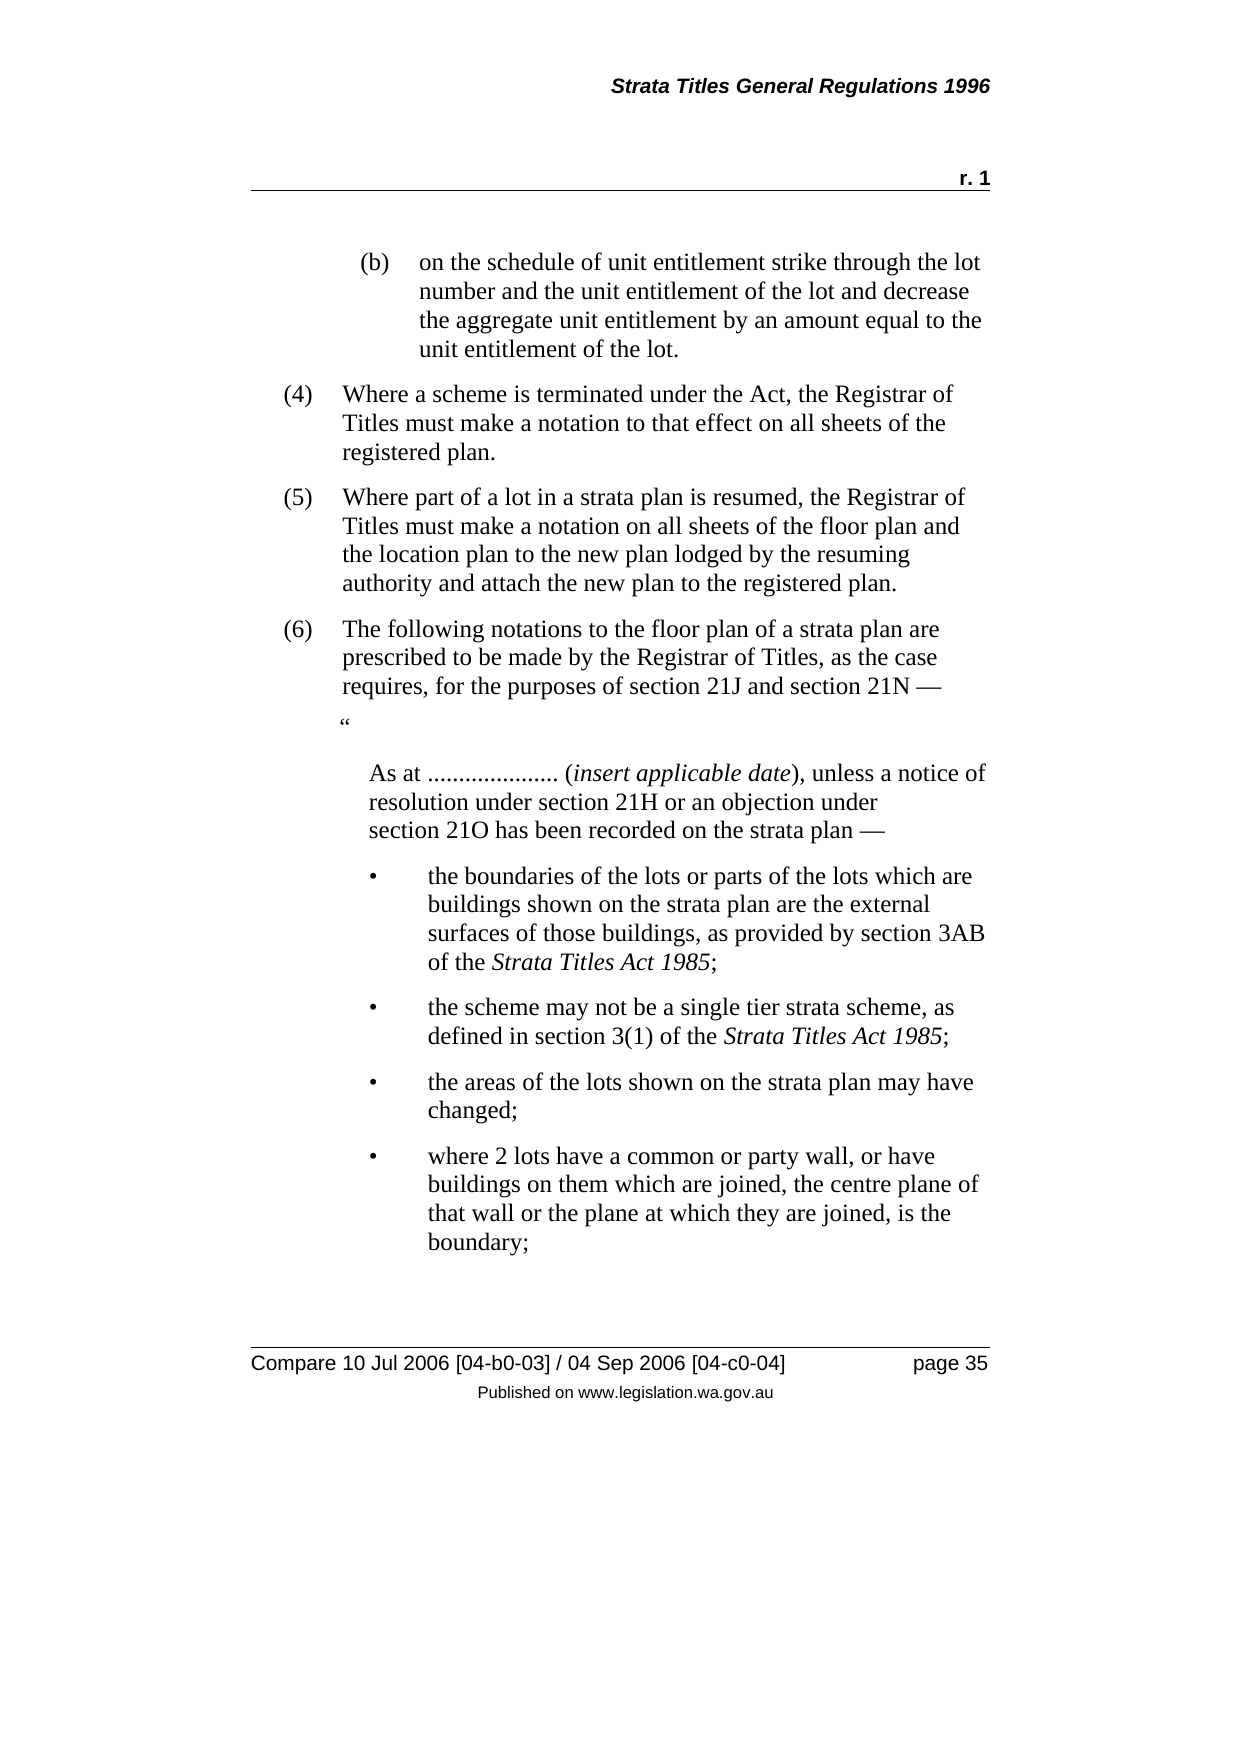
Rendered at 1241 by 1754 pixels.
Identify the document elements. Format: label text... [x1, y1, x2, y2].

text • the areas of the lots shown on the strata plan may have changed; [369, 1067, 990, 1124]
text (b) on the schedule of unit entitlement strike through the lot number and the unit entitlement of the lot and decrease the aggregate unit entitlement by an amount equal to the unit entitlement of the lot. [251, 247, 990, 362]
text As at ..................... (insert applicable date), unless a notice of resolution under section 21H or an objection under section 21O has been recorded on the strata plan — [369, 758, 990, 844]
text “ [339, 712, 990, 741]
text • the scheme may not be a single tier strata scheme, as defined in section 3(1) of the Strata Titles Act 1985; [369, 992, 990, 1050]
text (5) Where part of a lot in a strata plan is resumed, the Registrar of Titles must make a notation on all sheets of the floor plan and the location plan to the new plan lodged by the resuming authority and attach the new plan to the registered plan. [251, 482, 990, 597]
text • where 2 lots have a common or party wall, or have buildings on them which are joined, the centre plane of that wall or the plane at which they are joined, is the boundary; [369, 1141, 990, 1256]
text (4) Where a scheme is terminated under the Act, the Registrar of Titles must make a notation to that effect on all sheets of the registered plan. [251, 379, 990, 465]
text (6) The following notations to the floor plan of a strata plan are prescribed to be made by the Registrar of Titles, as the case requires, for the purposes of section 21J and section 21N — [251, 614, 990, 700]
text • the boundaries of the lots or parts of the lots which are buildings shown on the strata plan are the external surfaces of those buildings, as provided by section 3AB of the Strata Titles Act 1985; [369, 861, 990, 976]
